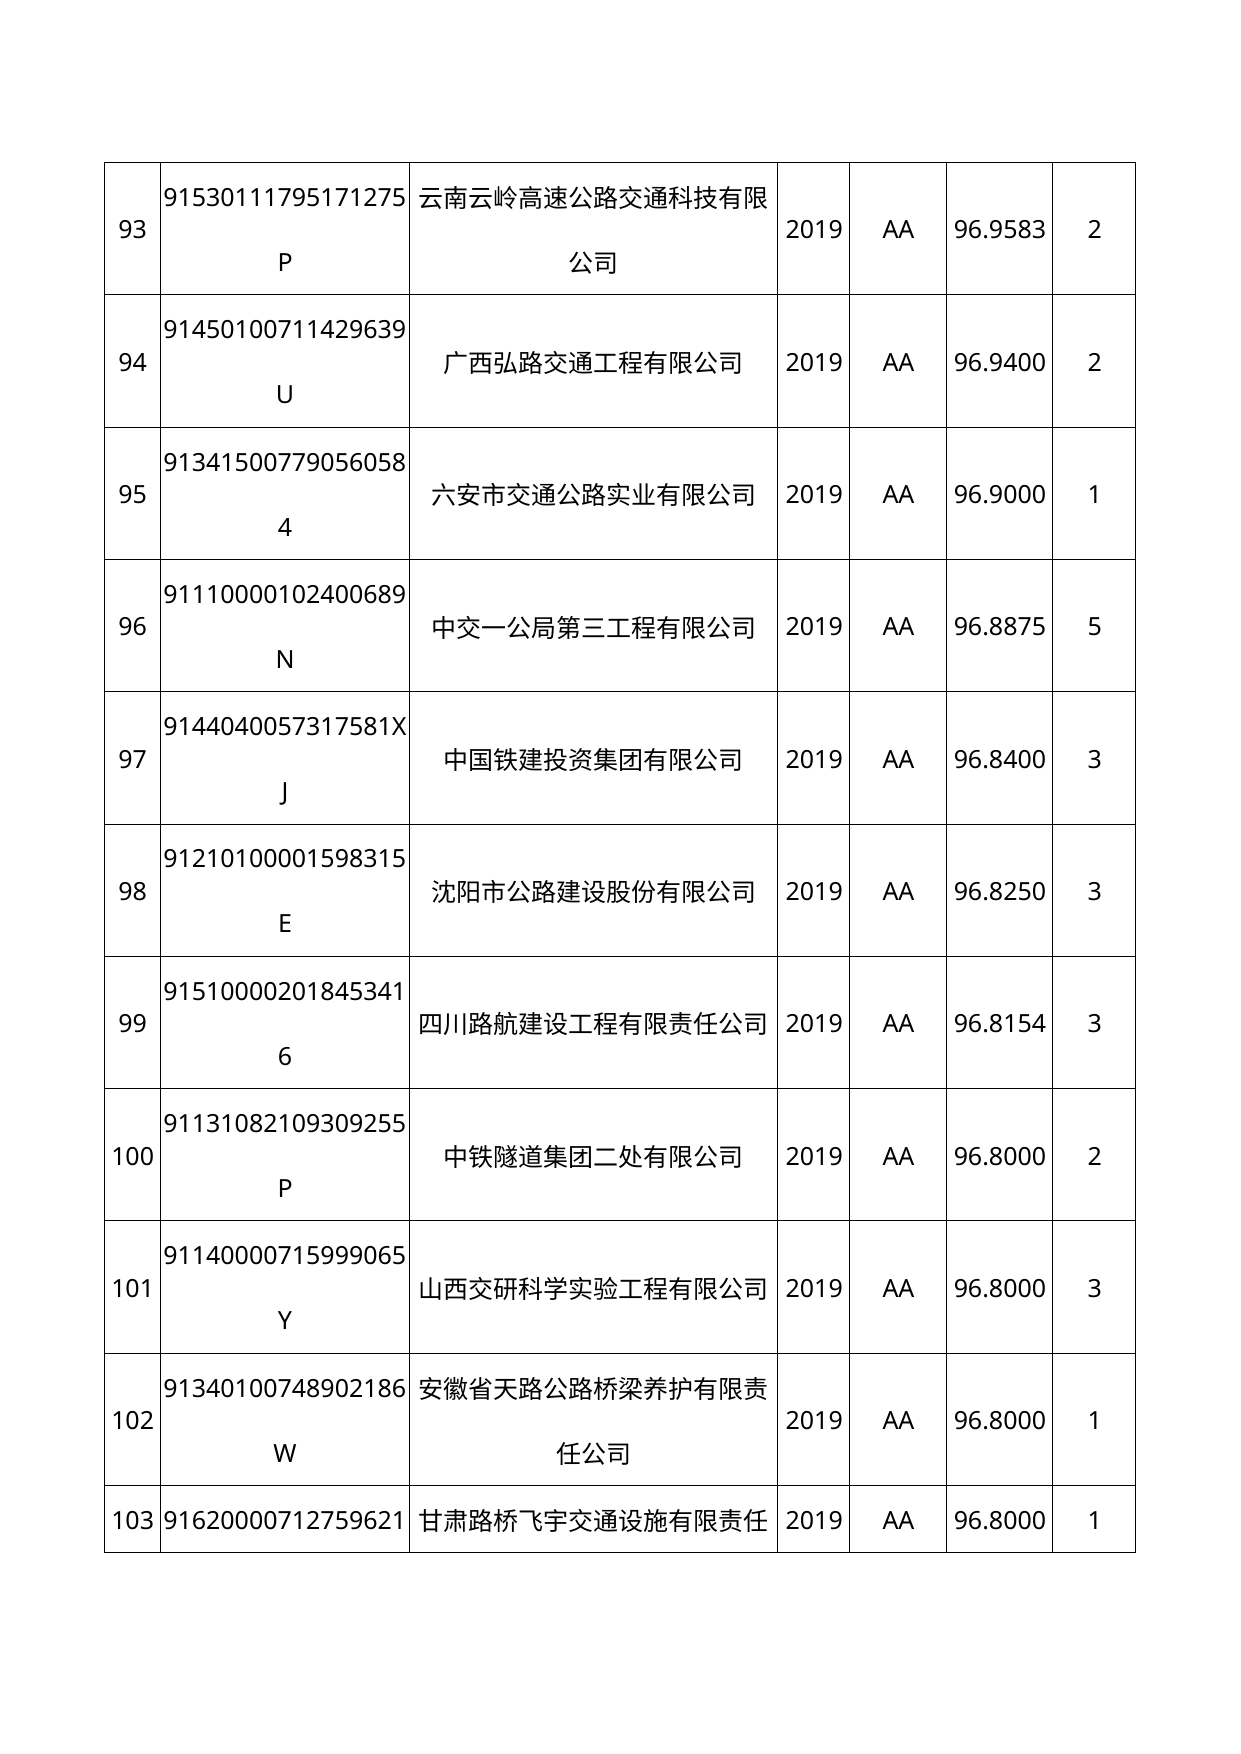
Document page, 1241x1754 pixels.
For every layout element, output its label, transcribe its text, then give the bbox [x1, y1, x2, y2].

table_cell AA [850, 825, 946, 956]
table_cell 102 [105, 1354, 160, 1485]
table_cell 101 [105, 1221, 160, 1353]
table_cell 93 [105, 163, 160, 294]
table_cell 91340100748902186W [161, 1354, 409, 1485]
table_cell 9144040057317581XJ [161, 692, 409, 823]
table_cell 中铁隧道集团二处有限公司 [410, 1089, 777, 1220]
table_cell 915100002018453416 [161, 957, 409, 1088]
table_cell 1 [1053, 428, 1135, 559]
table_cell 1 [1053, 1486, 1135, 1552]
table_cell 2019 [778, 1354, 849, 1485]
table_cell 四川路航建设工程有限责任公司 [410, 957, 777, 1088]
table_cell 99 [105, 957, 160, 1088]
table_cell 中交一公局第三工程有限公司 [410, 560, 777, 691]
table_cell 2019 [778, 825, 849, 956]
table_cell 2 [1053, 295, 1135, 427]
table_cell AA [850, 1486, 946, 1552]
table_cell 2019 [778, 957, 849, 1088]
table_cell 山西交研科学实验工程有限公司 [410, 1221, 777, 1353]
table_cell 96.8000 [947, 1486, 1052, 1552]
table_cell 2019 [778, 1486, 849, 1552]
table_cell 2019 [778, 560, 849, 691]
table_cell 98 [105, 825, 160, 956]
table_cell 2 [1053, 163, 1135, 294]
table_cell 91110000102400689N [161, 560, 409, 691]
table_cell 916200007127596213 [161, 1486, 409, 1552]
table_cell 96.9583 [947, 163, 1052, 294]
table_cell 2019 [778, 1221, 849, 1353]
table_cell AA [850, 1221, 946, 1353]
table_cell 六安市交通公路实业有限公司 [410, 428, 777, 559]
table_cell AA [850, 163, 946, 294]
table_cell 91140000715999065Y [161, 1221, 409, 1353]
table_cell 97 [105, 692, 160, 823]
table_cell 5 [1053, 560, 1135, 691]
table_cell 103 [105, 1486, 160, 1552]
table_cell 安徽省天路公路桥梁养护有限责任公司 [410, 1354, 777, 1485]
table_cell 96.8875 [947, 560, 1052, 691]
table_cell 913415007790560584 [161, 428, 409, 559]
table_cell 91530111795171275P [161, 163, 409, 294]
table_cell 100 [105, 1089, 160, 1220]
table_cell 2019 [778, 1089, 849, 1220]
table_cell 中国铁建投资集团有限公司 [410, 692, 777, 823]
table_cell 2019 [778, 295, 849, 427]
table_cell 96.8000 [947, 1354, 1052, 1485]
table_cell 91131082109309255P [161, 1089, 409, 1220]
table_cell AA [850, 692, 946, 823]
table_cell 96.8400 [947, 692, 1052, 823]
table_cell AA [850, 560, 946, 691]
table_cell 96.9000 [947, 428, 1052, 559]
table_cell 2019 [778, 428, 849, 559]
table_cell 甘肃路桥飞宇交通设施有限责任公司 [410, 1486, 777, 1552]
table_cell 沈阳市公路建设股份有限公司 [410, 825, 777, 956]
table_cell 3 [1053, 692, 1135, 823]
table_cell 3 [1053, 957, 1135, 1088]
table_cell 3 [1053, 825, 1135, 956]
table_cell 96.9400 [947, 295, 1052, 427]
table_cell 96 [105, 560, 160, 691]
table_cell 95 [105, 428, 160, 559]
table_cell AA [850, 1354, 946, 1485]
table_cell AA [850, 295, 946, 427]
table_cell 91450100711429639U [161, 295, 409, 427]
table_cell 96.8000 [947, 1221, 1052, 1353]
table_cell 96.8154 [947, 957, 1052, 1088]
table_cell AA [850, 428, 946, 559]
table_cell 94 [105, 295, 160, 427]
table_cell 2019 [778, 692, 849, 823]
table_cell AA [850, 1089, 946, 1220]
table_cell 2019 [778, 163, 849, 294]
table_cell 96.8000 [947, 1089, 1052, 1220]
table_cell 2 [1053, 1089, 1135, 1220]
table_cell 广西弘路交通工程有限公司 [410, 295, 777, 427]
table_cell 91210100001598315E [161, 825, 409, 956]
table_cell 云南云岭高速公路交通科技有限公司 [410, 163, 777, 294]
table_cell 3 [1053, 1221, 1135, 1353]
table_cell 1 [1053, 1354, 1135, 1485]
table_cell AA [850, 957, 946, 1088]
table_cell 96.8250 [947, 825, 1052, 956]
